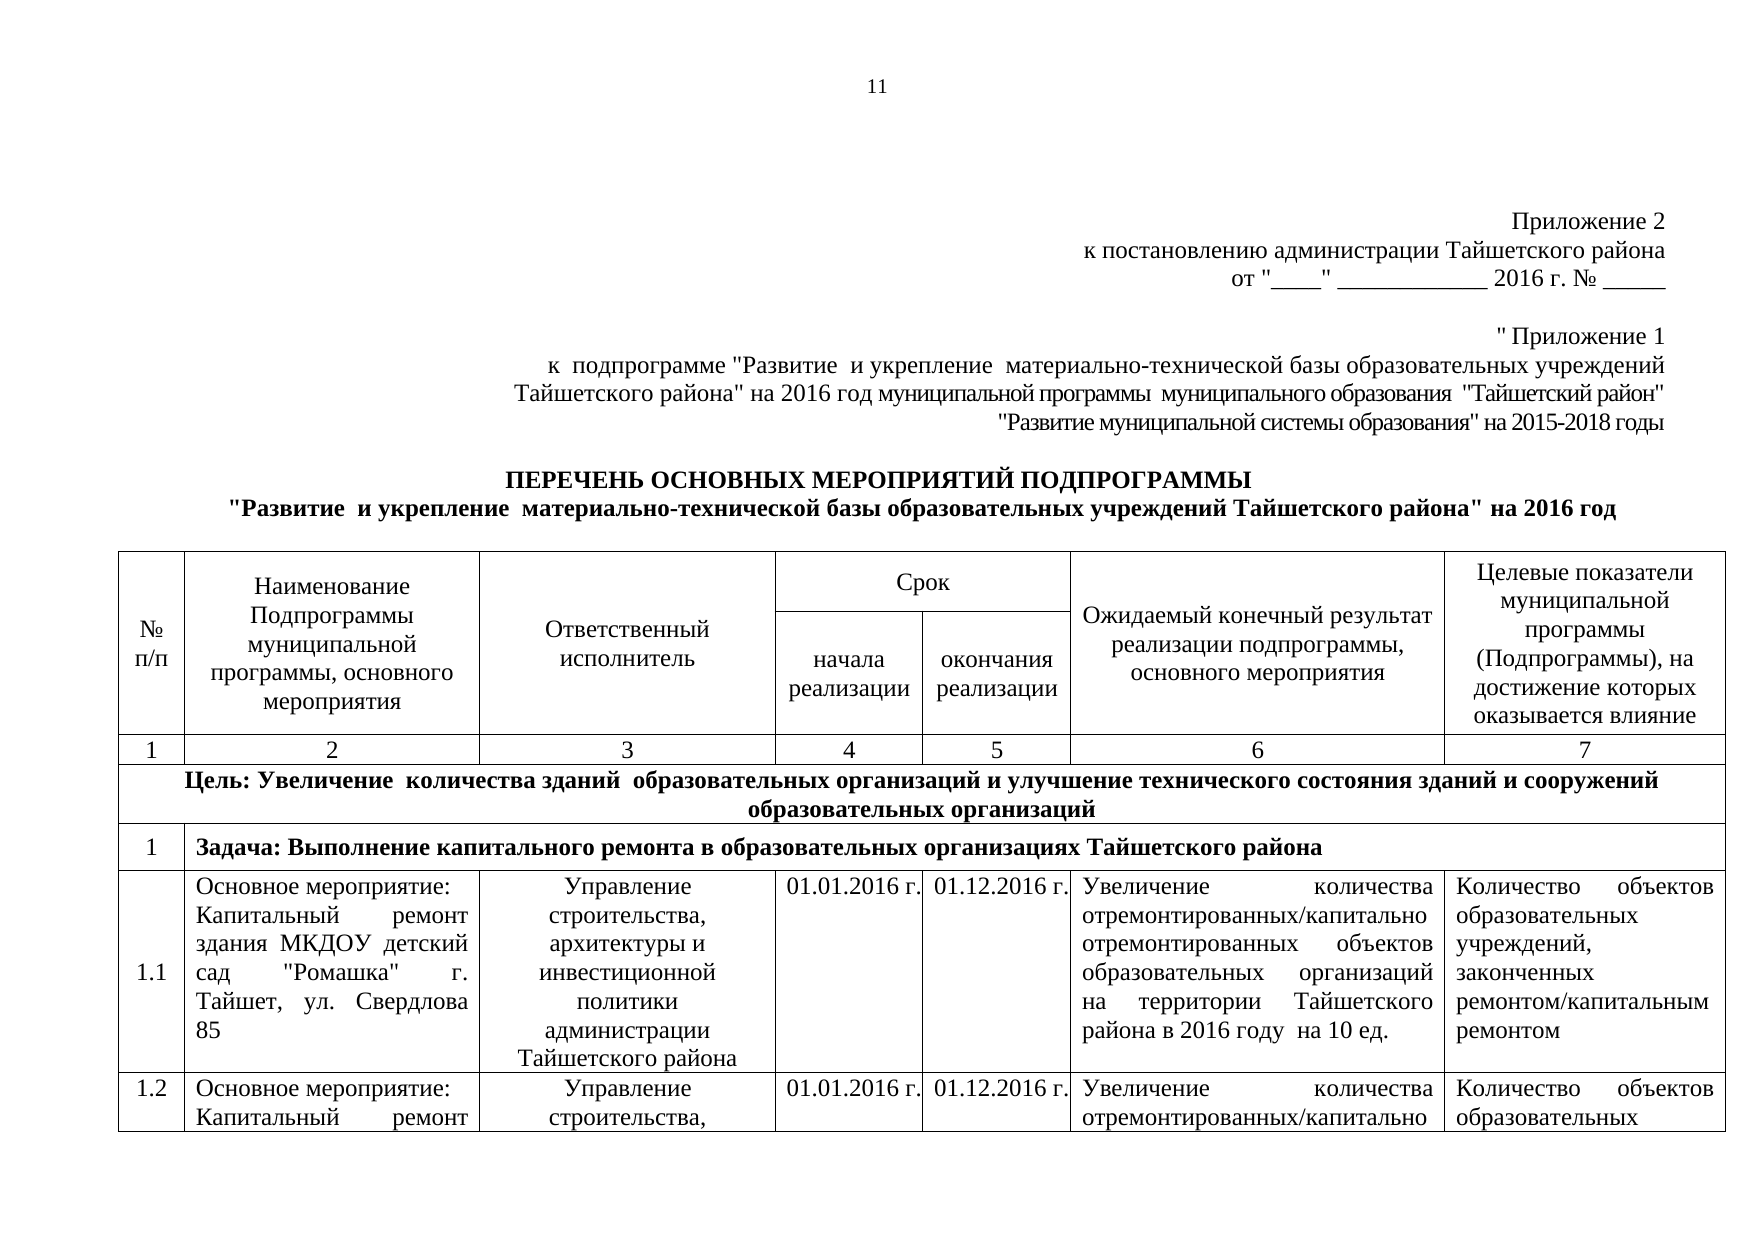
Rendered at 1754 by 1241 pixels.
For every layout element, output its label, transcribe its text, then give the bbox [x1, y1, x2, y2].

table_cell 1.2 [119, 1073, 184, 1131]
table_cell Управление строительства, архитектуры и инвестиционной политики администрации Тайшетского района [480, 871, 775, 1072]
table_cell 6 [1071, 735, 1444, 764]
table_cell Цель: Увеличение количества зданий образовательных организаций и улучшение технического состояния зданий и сооружений образовательных организаций [119, 765, 1725, 823]
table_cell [480, 1073, 775, 1131]
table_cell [1071, 1073, 1444, 1131]
table_cell 3 [480, 735, 775, 764]
table_cell 5 [923, 735, 1070, 764]
text ПЕРЕЧЕНЬ ОСНОВНЫХ МЕРОПРИЯТИЙ ПОДПРОГРАММЫ [162, 465, 1595, 493]
table_cell 01.12.2016 г. [923, 871, 1070, 1072]
text от "____" ____________ 2016 г. № _____ [89, 263, 1665, 292]
table_cell 7 [1445, 735, 1725, 764]
table_cell Количество объектов образовательных учреждений, законченных ремонтом/капитальным ремонтом [1445, 871, 1725, 1072]
table_cell Целевые показатели муниципальной программы (Подпрограммы), на достижение которых оказывается влияние [1445, 552, 1725, 734]
table_cell 4 [776, 735, 922, 764]
table_cell 01.01.2016 г. [776, 871, 922, 1072]
text "Развитие муниципальной системы образования" на 2015-2018 годы [89, 407, 1665, 436]
table_cell 01.01.2016 г. [776, 1073, 922, 1131]
text к постановлению администрации Тайшетского района [89, 235, 1665, 263]
table_cell Задача: Выполнение капитального ремонта в образовательных организациях Тайшетского района [185, 824, 1725, 870]
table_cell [185, 1073, 479, 1131]
table_cell 1 [119, 824, 184, 870]
table_cell 1 [119, 735, 184, 764]
table_header "Развитие и укрепление материально-технической базы образовательных учреждений Тайшетского района" на 2016 год [118, 494, 1725, 551]
text к подпрограмме "Развитие и укрепление материально-технической базы образовательных учреждений [89, 350, 1665, 378]
table_cell начала реализации [776, 612, 922, 734]
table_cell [1445, 1073, 1725, 1131]
table_cell 01.12.2016 г. [923, 1073, 1070, 1131]
table_cell Ответственный исполнитель [480, 552, 775, 734]
table_cell Ожидаемый конечный результат реализации подпрограммы, основного мероприятия [1071, 552, 1444, 734]
table_cell № п/п [119, 552, 184, 734]
table_cell 1.1 [119, 871, 184, 1072]
table_cell Наименование Подпрограммы муниципальной программы, основного мероприятия [185, 552, 479, 734]
table_cell Основное мероприятие: Капитальный ремонт здания МКДОУ детский сад "Ромашка" г. Тайшет, ул. Свердлова 85 [185, 871, 479, 1072]
table_cell 2 [185, 735, 479, 764]
text Приложение 2 [89, 206, 1665, 235]
table_cell Срок [776, 552, 1070, 611]
table_cell окончания реализации [923, 612, 1070, 734]
text " Приложение 1 [974, 321, 1665, 350]
text Тайшетского района" на 2016 год муниципальной программы муниципального образования "Тайшетский район" [89, 378, 1665, 407]
